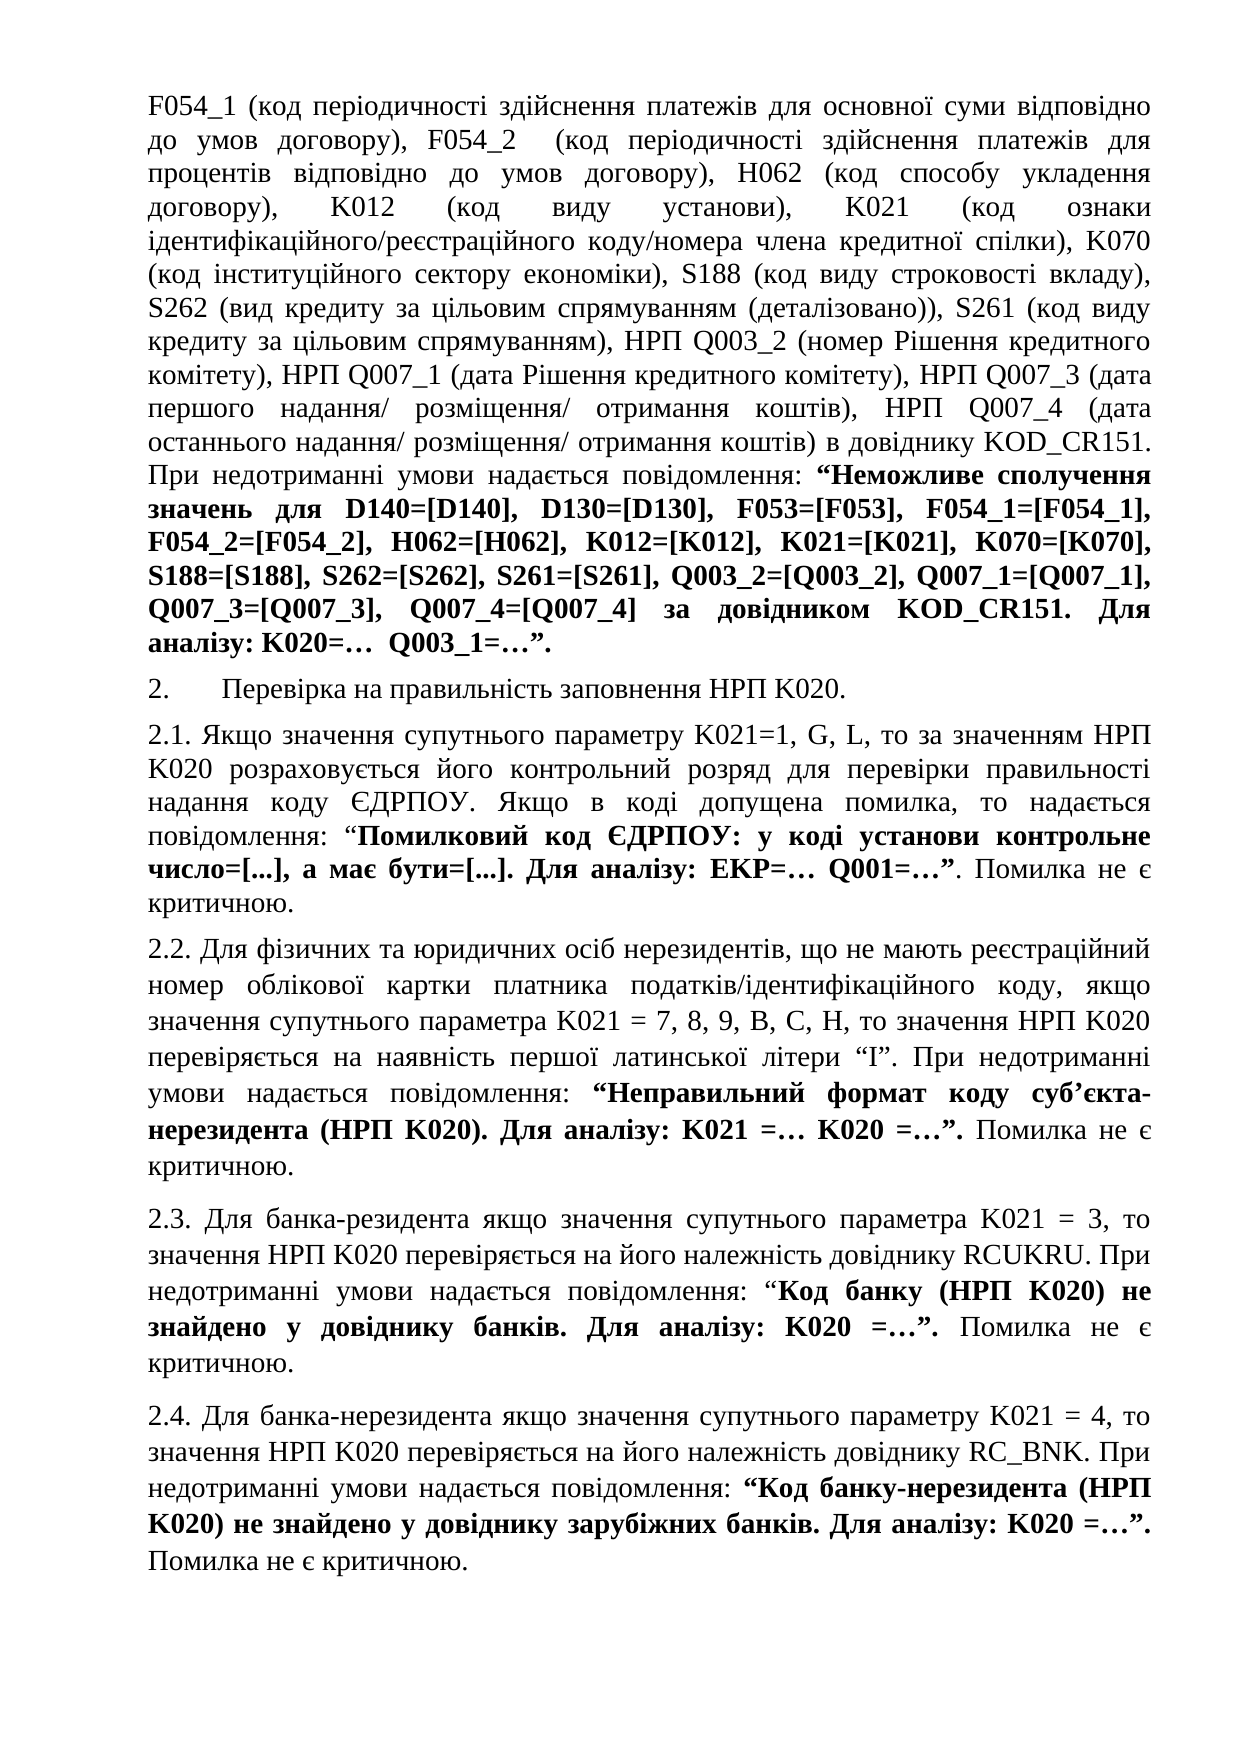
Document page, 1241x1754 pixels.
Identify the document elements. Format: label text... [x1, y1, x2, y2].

text 2.3. Для банка-резидента якщо значення супутнього параметра K021 = 3, то значення НРП K020 перевіряється на його належність довіднику RCUKRU. При недотриманні умови надається повідомлення: “Код банку (НРП K020) не знайдено у довіднику банків. Для аналізу: K020 =…”. Помилка не є критичною. [148, 1201, 1152, 1379]
list Перевірка на правильність заповнення НРП K020. [148, 671, 1152, 705]
text 2.4. Для банка-нерезидента якщо значення супутнього параметру K021 = 4, то значення НРП K020 перевіряється на його належність довіднику RC_BNK. При недотриманні умови надається повідомлення: “Код банку-нерезидента (НРП K020) не знайдено у довіднику зарубіжних банків. Для аналізу: K020 =…”. Помилка не є критичною. [148, 1398, 1152, 1576]
list 2.1. Якщо значення супутнього параметру K021=1, G, L, то за значенням НРП K020 розраховується його контрольний розряд для перевірки правильності надання коду ЄДРПОУ. Якщо в коді допущена помилка, то надається повідомлення: “Помилковий код ЄДРПОУ: у коді установи контрольне число=[...], а має бути=[...]. Для аналізу: EKP=… Q001=…”. Помилка не є критичною. [148, 717, 1152, 918]
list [148, 88, 1152, 659]
text 2.2. Для фізичних та юридичних осіб нерезидентів, що не мають реєстраційний номер облікової картки платника податків/ідентифікаційного коду, якщо значення супутнього параметра K021 = 7, 8, 9, B, C, H, то значення НРП K020 перевіряється на наявність першої латинської літери “I”. При недотриманні умови надається повідомлення: “Неправильний формат коду суб’єкта-нерезидента (НРП K020). Для аналізу: K021 =… K020 =…”. Помилка не є критичною. [148, 931, 1152, 1181]
